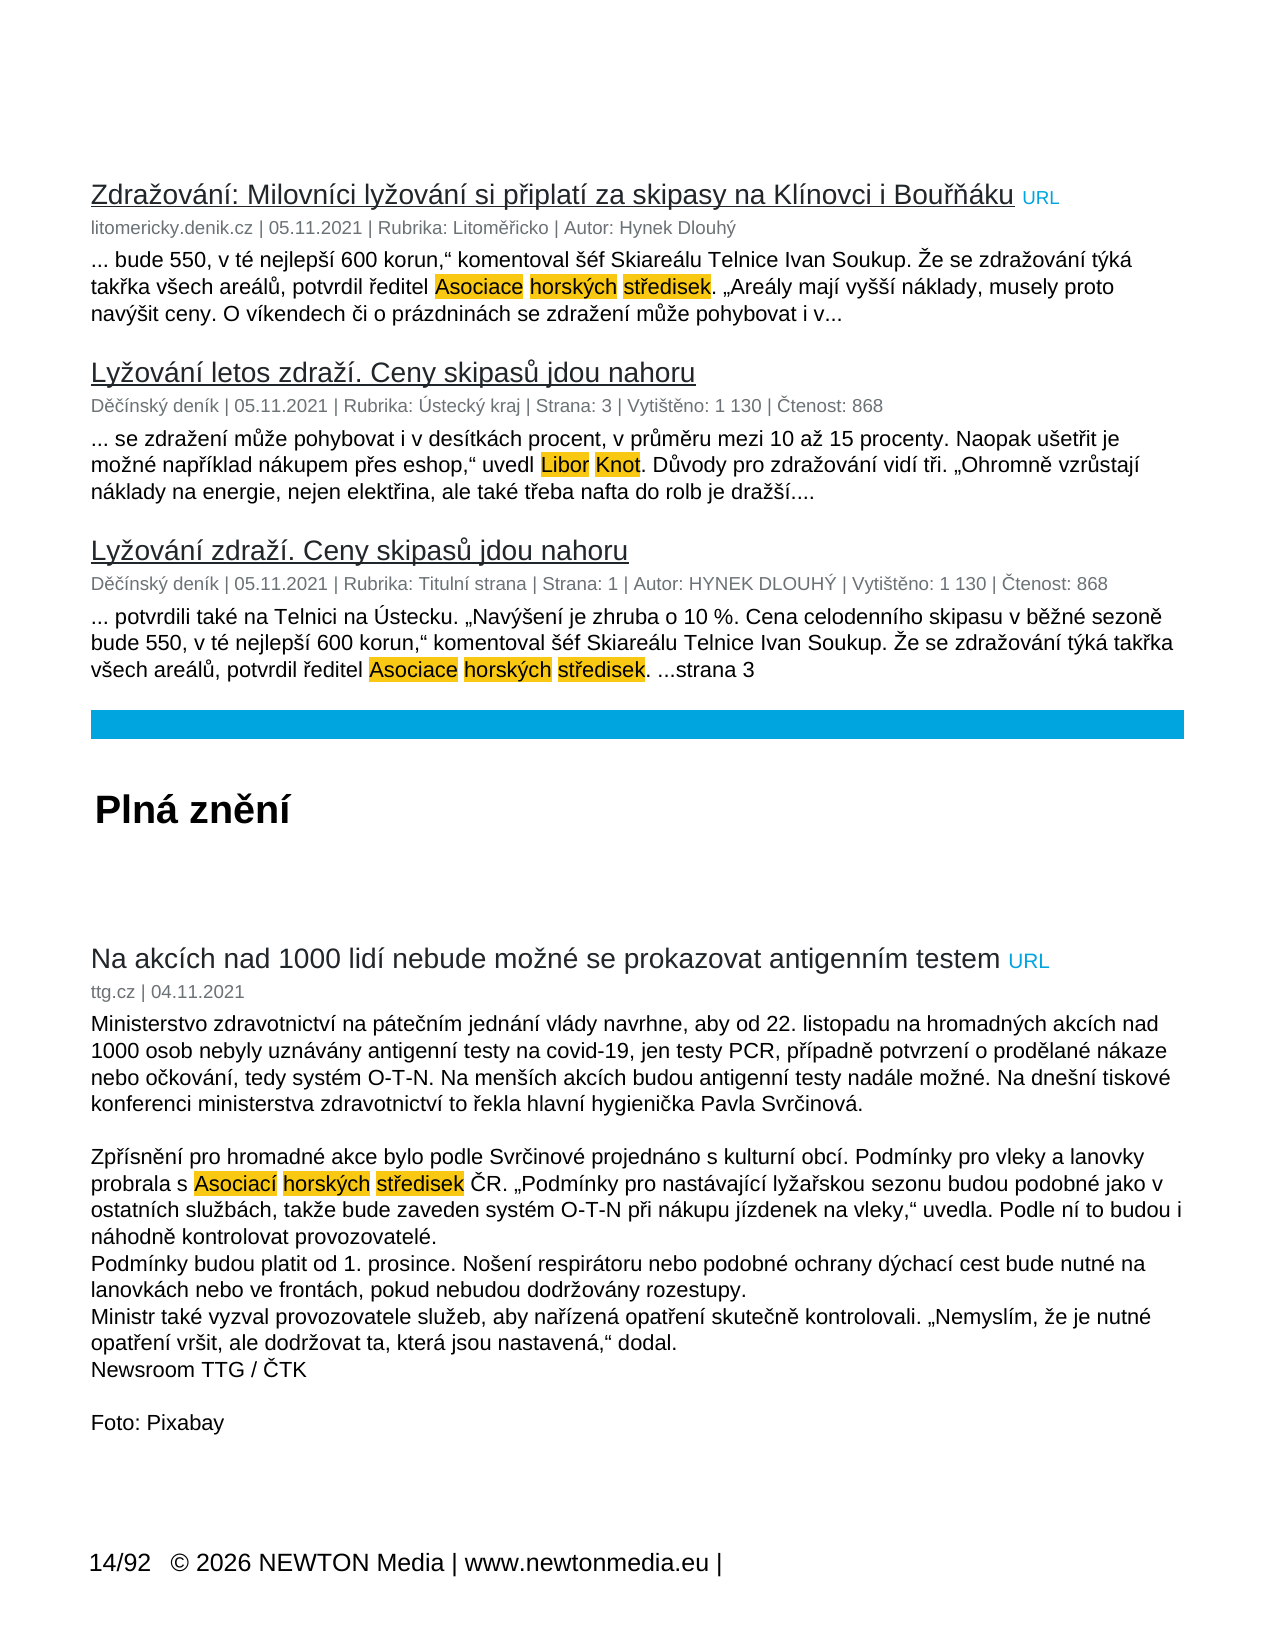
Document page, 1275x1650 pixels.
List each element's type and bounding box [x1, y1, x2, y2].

table_header [89, 148, 1186, 1498]
